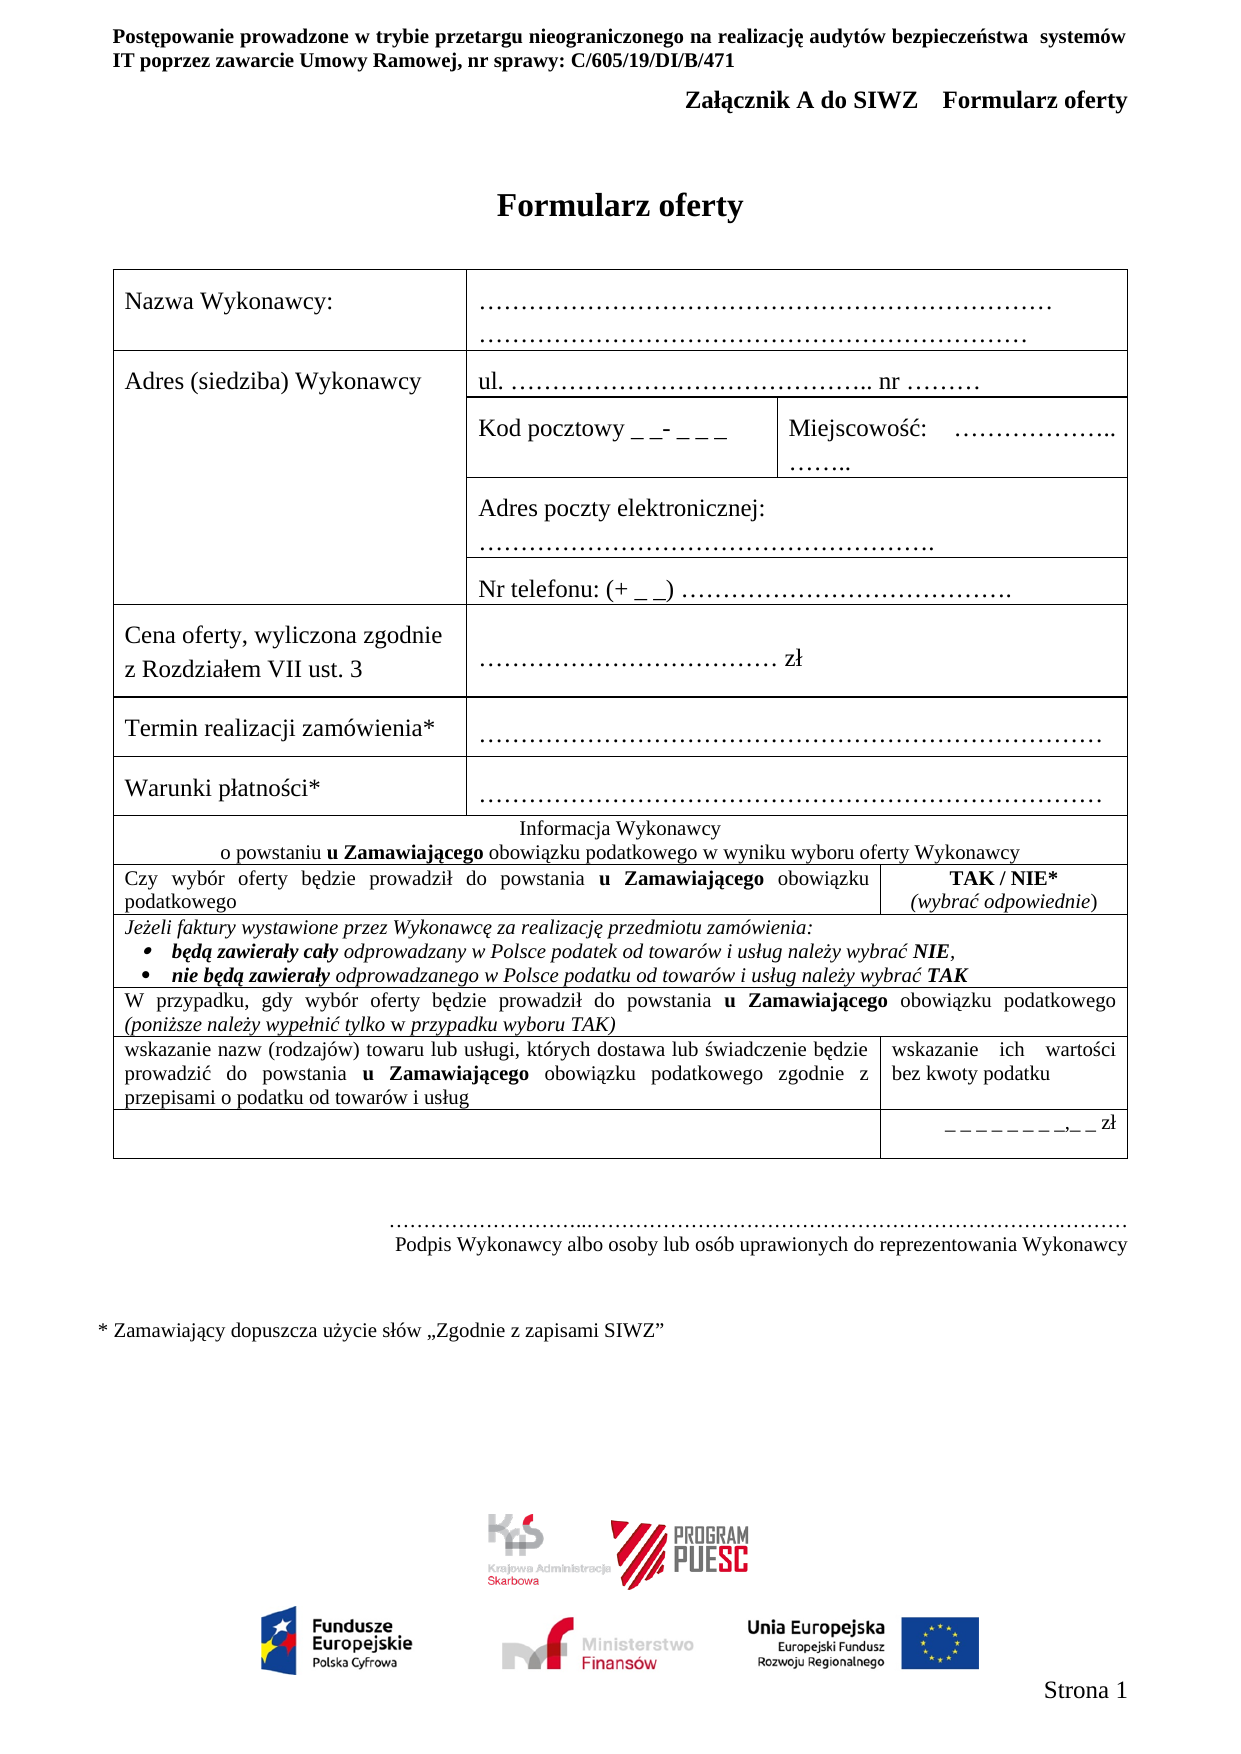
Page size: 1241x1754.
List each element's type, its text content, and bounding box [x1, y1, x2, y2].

table_cell wskazanie nazw (rodzajów) towaru lub usługi, których dostawa lub świadczenie będzie prowadzić do powstania u Zamawiającego obowiązku podatkowego zgodnie z przepisami o podatku od towarów i usług [114, 1037, 880, 1109]
table_cell Jeżeli faktury wystawione przez Wykonawcę za realizację przedmiotu zamówienia: będą zawierały cały odprowadzany w Polsce podatek od towarów i usług należy wybrać NIE, nie będą zawierały odprowadzanego w Polsce podatku od towarów i usług należy wybrać TAK [114, 915, 1127, 987]
table_cell wskazanie ich wartości bez kwoty podatku [881, 1037, 1127, 1109]
table_cell [114, 1110, 880, 1158]
table_cell ul. …………………………………….. nr ……… [467, 351, 1127, 396]
table_cell W przypadku, gdy wybór oferty będzie prowadził do powstania u Zamawiającego obowiązku podatkowego (poniższe należy wypełnić tylko w przypadku wyboru TAK) [114, 988, 1127, 1036]
table_cell _ _ _ _ _ _ _ _,_ _ zł [881, 1110, 1127, 1158]
table_cell Miejscowość: ………………..…….. [778, 398, 1127, 477]
table_cell Adres poczty elektronicznej: ………………………………………………. [467, 478, 1127, 557]
picture [487, 1514, 753, 1590]
text ………………………..…………………………………………………………………… [112, 1207, 1128, 1232]
table_cell TAK / NIE* (wybrać odpowiednie) [881, 865, 1127, 913]
table_cell Cena oferty, wyliczona zgodnie z Rozdziałem VII ust. 3 [114, 605, 466, 696]
table_cell Kod pocztowy _ _- _ _ _ [467, 398, 777, 477]
picture [261, 1606, 979, 1675]
table_cell ……………………………… zł [467, 605, 1127, 696]
list * Zamawiający dopuszcza użycie słów „Zgodnie z zapisami SIWZ” [98, 1318, 1128, 1342]
table_cell ………………………………………………………………… [467, 698, 1127, 756]
table_cell Termin realizacji zamówienia* [114, 698, 466, 756]
table_cell Warunki płatności* [114, 757, 466, 815]
text Formularz oferty [112, 186, 1128, 224]
table_header Nazwa Wykonawcy: [114, 270, 466, 349]
text Podpis Wykonawcy albo osoby lub osób uprawionych do reprezentowania Wykonawcy [112, 1232, 1128, 1256]
table_cell Adres (siedziba) Wykonawcy [114, 351, 466, 604]
table_cell Nr telefonu: (+ _ _) …………………………………. [467, 558, 1127, 604]
table_cell Czy wybór oferty będzie prowadził do powstania u Zamawiającego obowiązku podatkowego [114, 865, 880, 913]
table_cell ………………………………………………………………… [467, 757, 1127, 815]
table_header …………………………………………………………… ………………………………………………………… [467, 270, 1127, 349]
text Formularz oferty [150, 85, 1128, 114]
table_cell Informacja Wykonawcy o powstaniu u Zamawiającego obowiązku podatkowego w wyniku wyboru oferty Wykonawcy [114, 816, 1127, 864]
